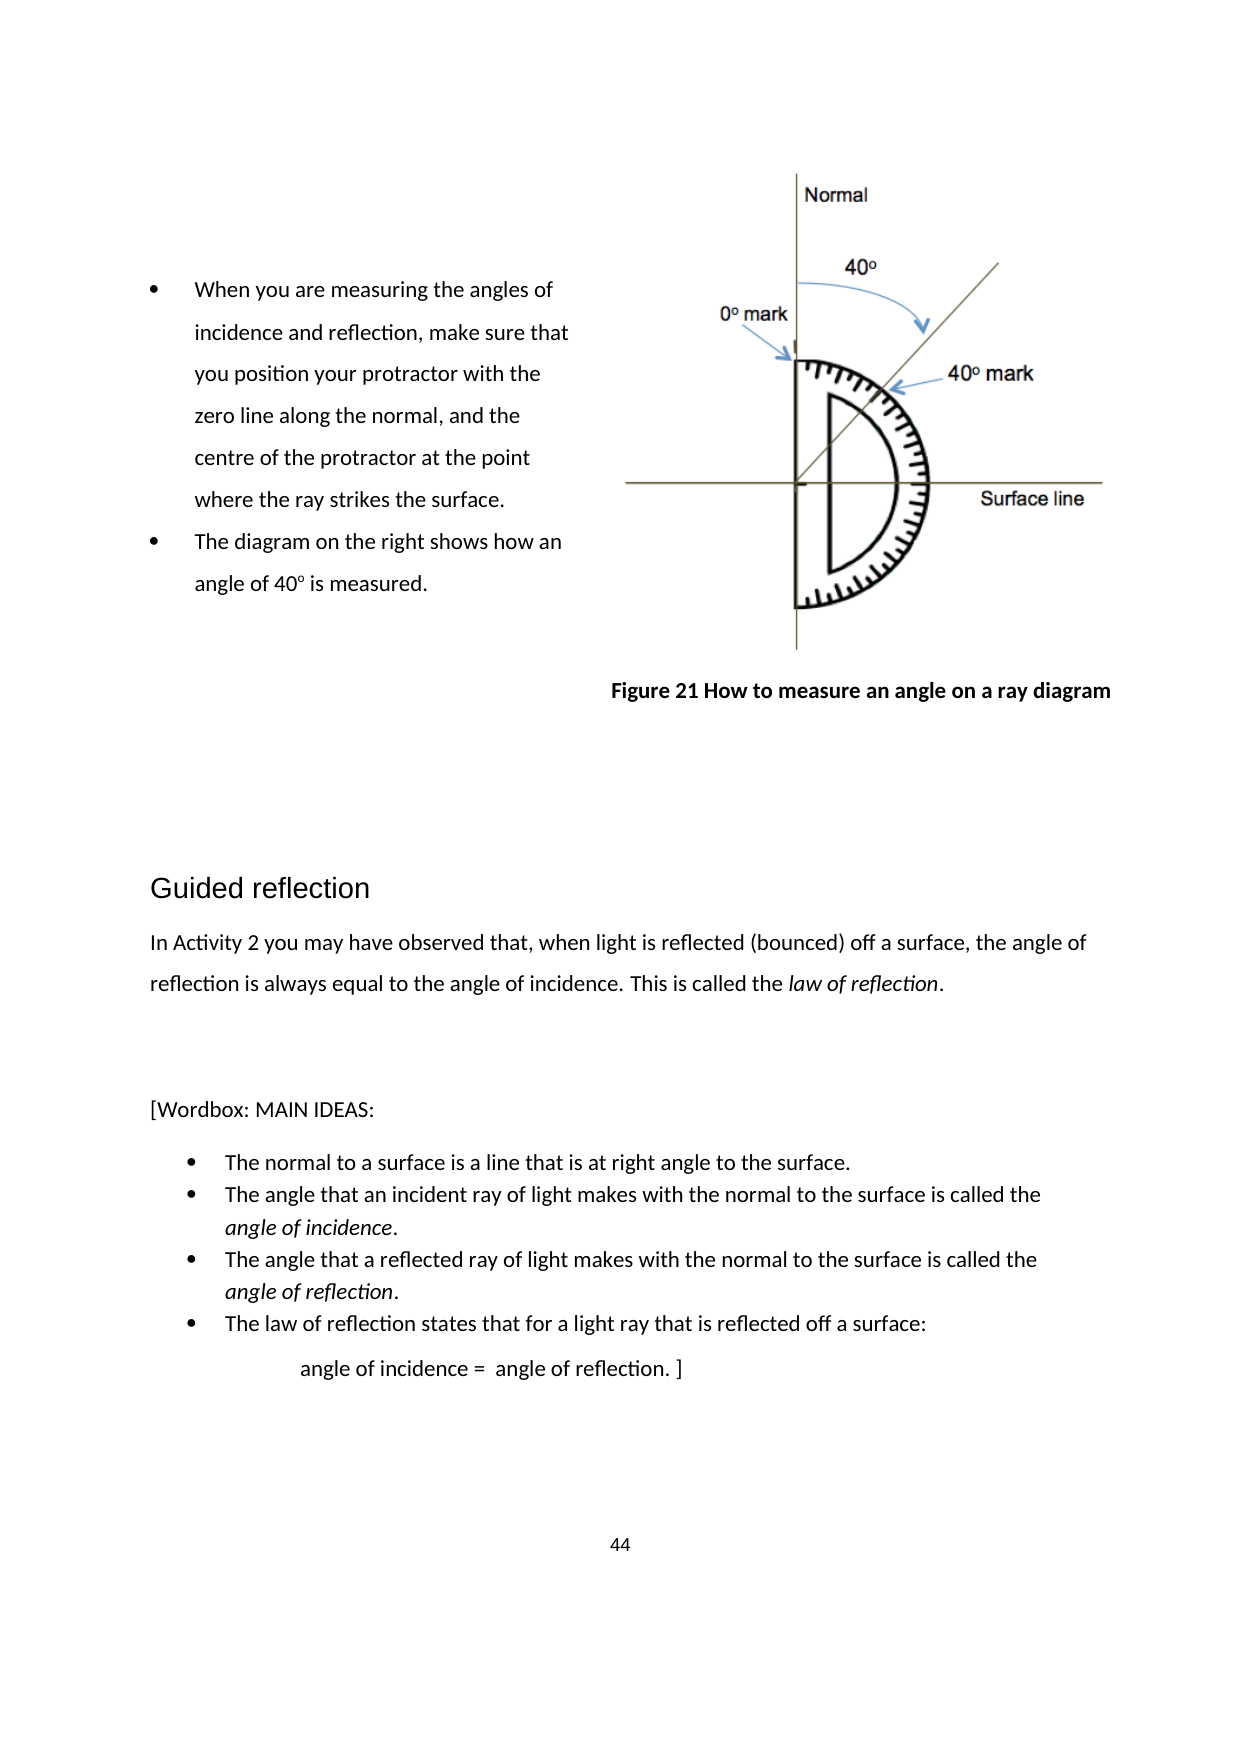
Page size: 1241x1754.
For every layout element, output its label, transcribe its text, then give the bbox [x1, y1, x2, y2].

list The angle that a reflected ray of light makes with the normal to the surface is called the angle of reflection. [187, 1245, 1090, 1305]
text angle of incidence = angle of reflection. ] [225, 1354, 1090, 1382]
list When you are measuring the angles of incidence and reflection, make sure that you position your protractor with the zero line along the normal, and the centre of the protractor at the point where the ray strikes the surface. [150, 276, 597, 513]
picture [597, 156, 1125, 668]
text In Activity 2 you may have observed that, when light is reflected (bounced) off a surface, the angle of reflection is always equal to the angle of incidence. This is called the law of reflection. [150, 928, 1090, 998]
list The diagram on the right shows how an angle of 40o is measured. [150, 527, 597, 597]
list The normal to a surface is a line that is at right angle to the surface. [187, 1148, 1090, 1176]
text [Wordbox: MAIN IDEAS: [150, 1095, 1090, 1123]
list The law of reflection states that for a light ray that is reflected off a surface: [187, 1309, 1090, 1337]
subtitle Guided reflection [150, 871, 1090, 904]
list The angle that an incident ray of light makes with the normal to the surface is called the angle of incidence. [187, 1180, 1090, 1241]
